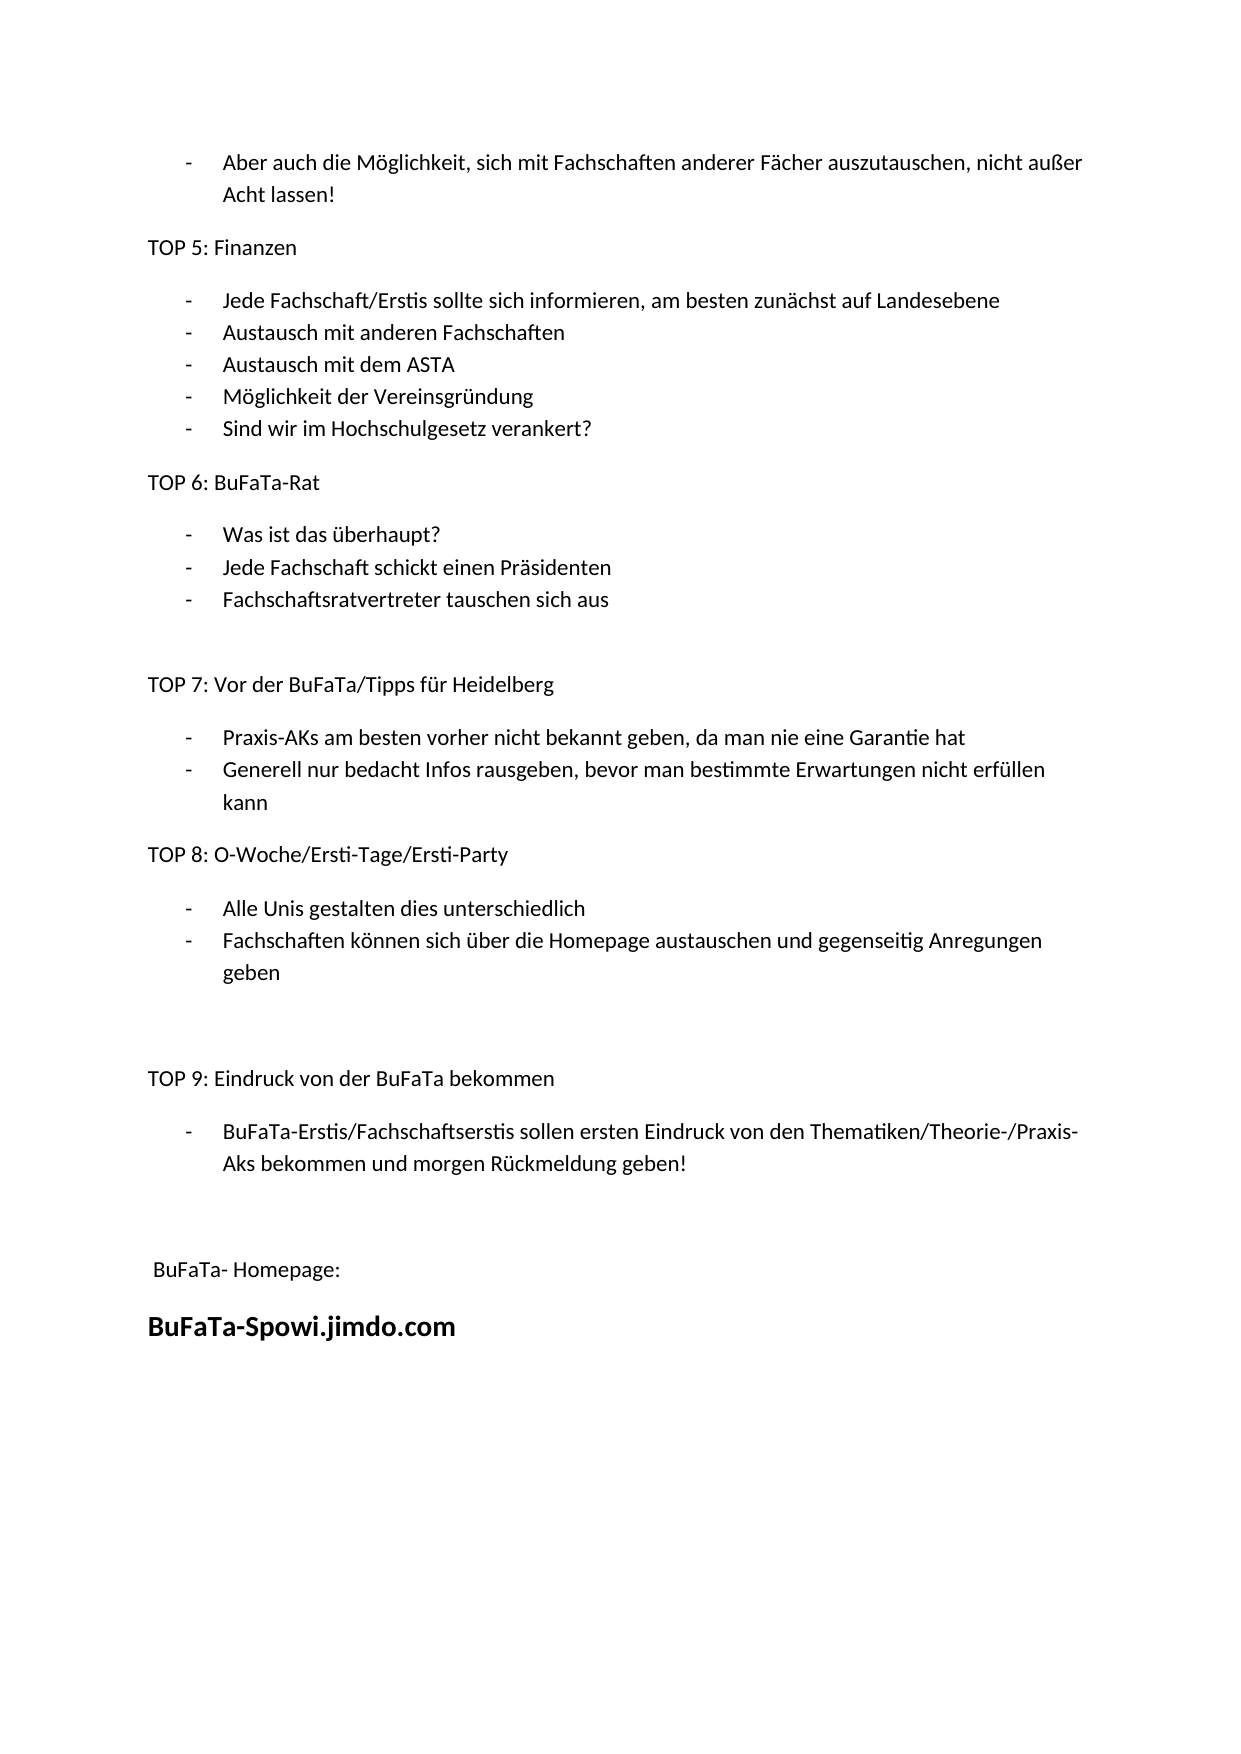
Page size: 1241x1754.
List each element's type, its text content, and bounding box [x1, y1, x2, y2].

text TOP 7: Vor der BuFaTa/Tipps für Heidelberg [148, 670, 1093, 698]
text TOP 5: Finanzen [148, 233, 1093, 261]
list Praxis-AKs am besten vorher nicht bekannt geben, da man nie eine Garantie hat [185, 723, 1093, 751]
list Fachschaftsratvertreter tauschen sich aus [185, 585, 1093, 613]
list Fachschaften können sich über die Homepage austauschen und gegenseitig Anregungen geben [185, 926, 1093, 986]
list Generell nur bedacht Infos rausgeben, bevor man bestimmte Erwartungen nicht erfüllen kann [185, 755, 1093, 816]
list Aber auch die Möglichkeit, sich mit Fachschaften anderer Fächer auszutauschen, nicht außer Acht lassen! [185, 148, 1093, 208]
list Was ist das überhaupt? [185, 521, 1093, 549]
text TOP 9: Eindruck von der BuFaTa bekommen [148, 1064, 1093, 1092]
text BuFaTa- Homepage: [148, 1255, 1093, 1283]
list Alle Unis gestalten dies unterschiedlich [185, 894, 1093, 922]
text TOP 8: O-Woche/Ersti-Tage/Ersti-Party [148, 841, 1093, 869]
list Jede Fachschaft/Erstis sollte sich informieren, am besten zunächst auf Landesebene [185, 286, 1093, 314]
list Möglichkeit der Vereinsgründung [185, 382, 1093, 410]
list Austausch mit dem ASTA [185, 350, 1093, 378]
list Jede Fachschaft schickt einen Präsidenten [185, 553, 1093, 581]
text BuFaTa-Spowi.jimdo.com [148, 1308, 1093, 1344]
list BuFaTa-Erstis/Fachschaftserstis sollen ersten Eindruck von den Thematiken/Theorie-/Praxis-Aks bekommen und morgen Rückmeldung geben! [185, 1117, 1093, 1177]
list Sind wir im Hochschulgesetz verankert? [185, 414, 1093, 443]
list Austausch mit anderen Fachschaften [185, 318, 1093, 346]
text TOP 6: BuFaTa-Rat [148, 468, 1093, 496]
